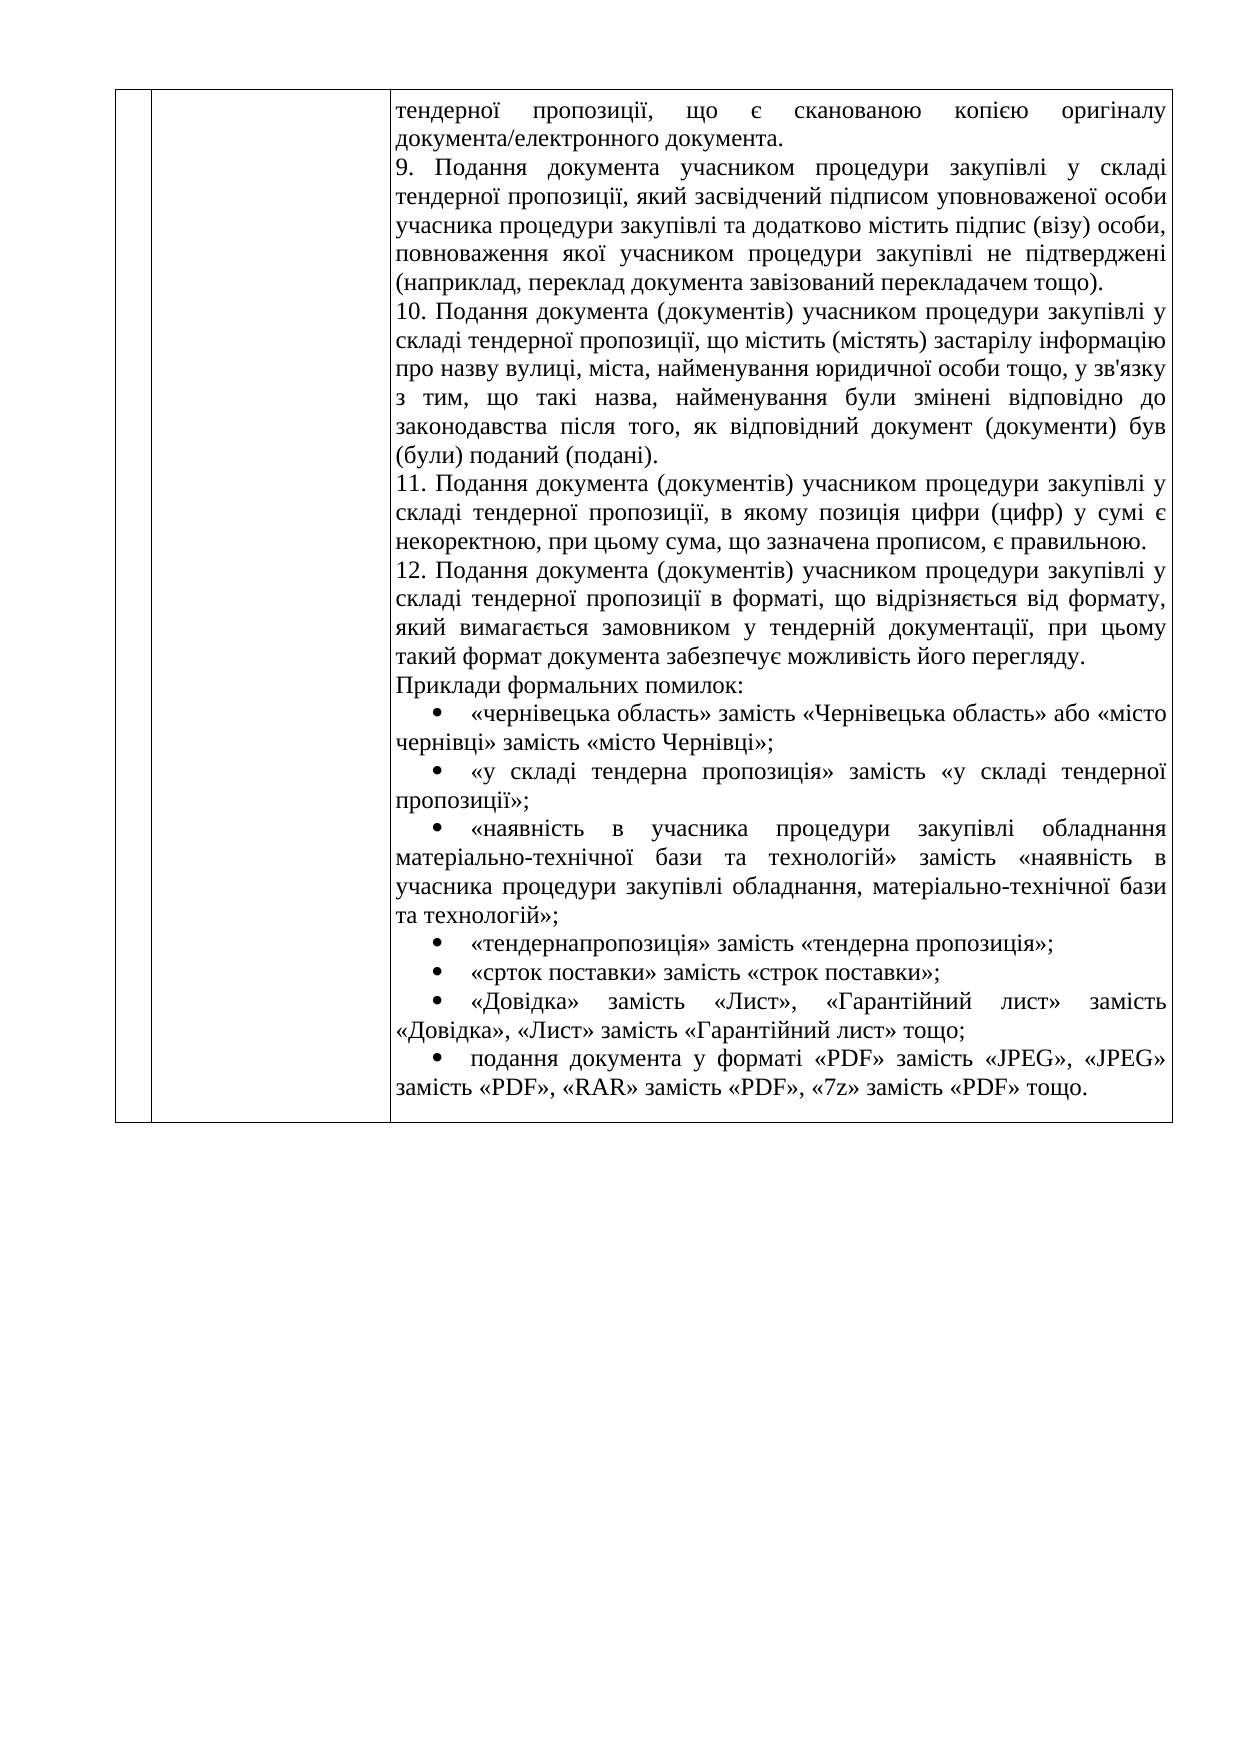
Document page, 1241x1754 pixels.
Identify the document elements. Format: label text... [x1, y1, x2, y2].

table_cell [391, 90, 1172, 1122]
table_cell 1 [116, 90, 151, 1122]
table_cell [152, 90, 390, 1122]
